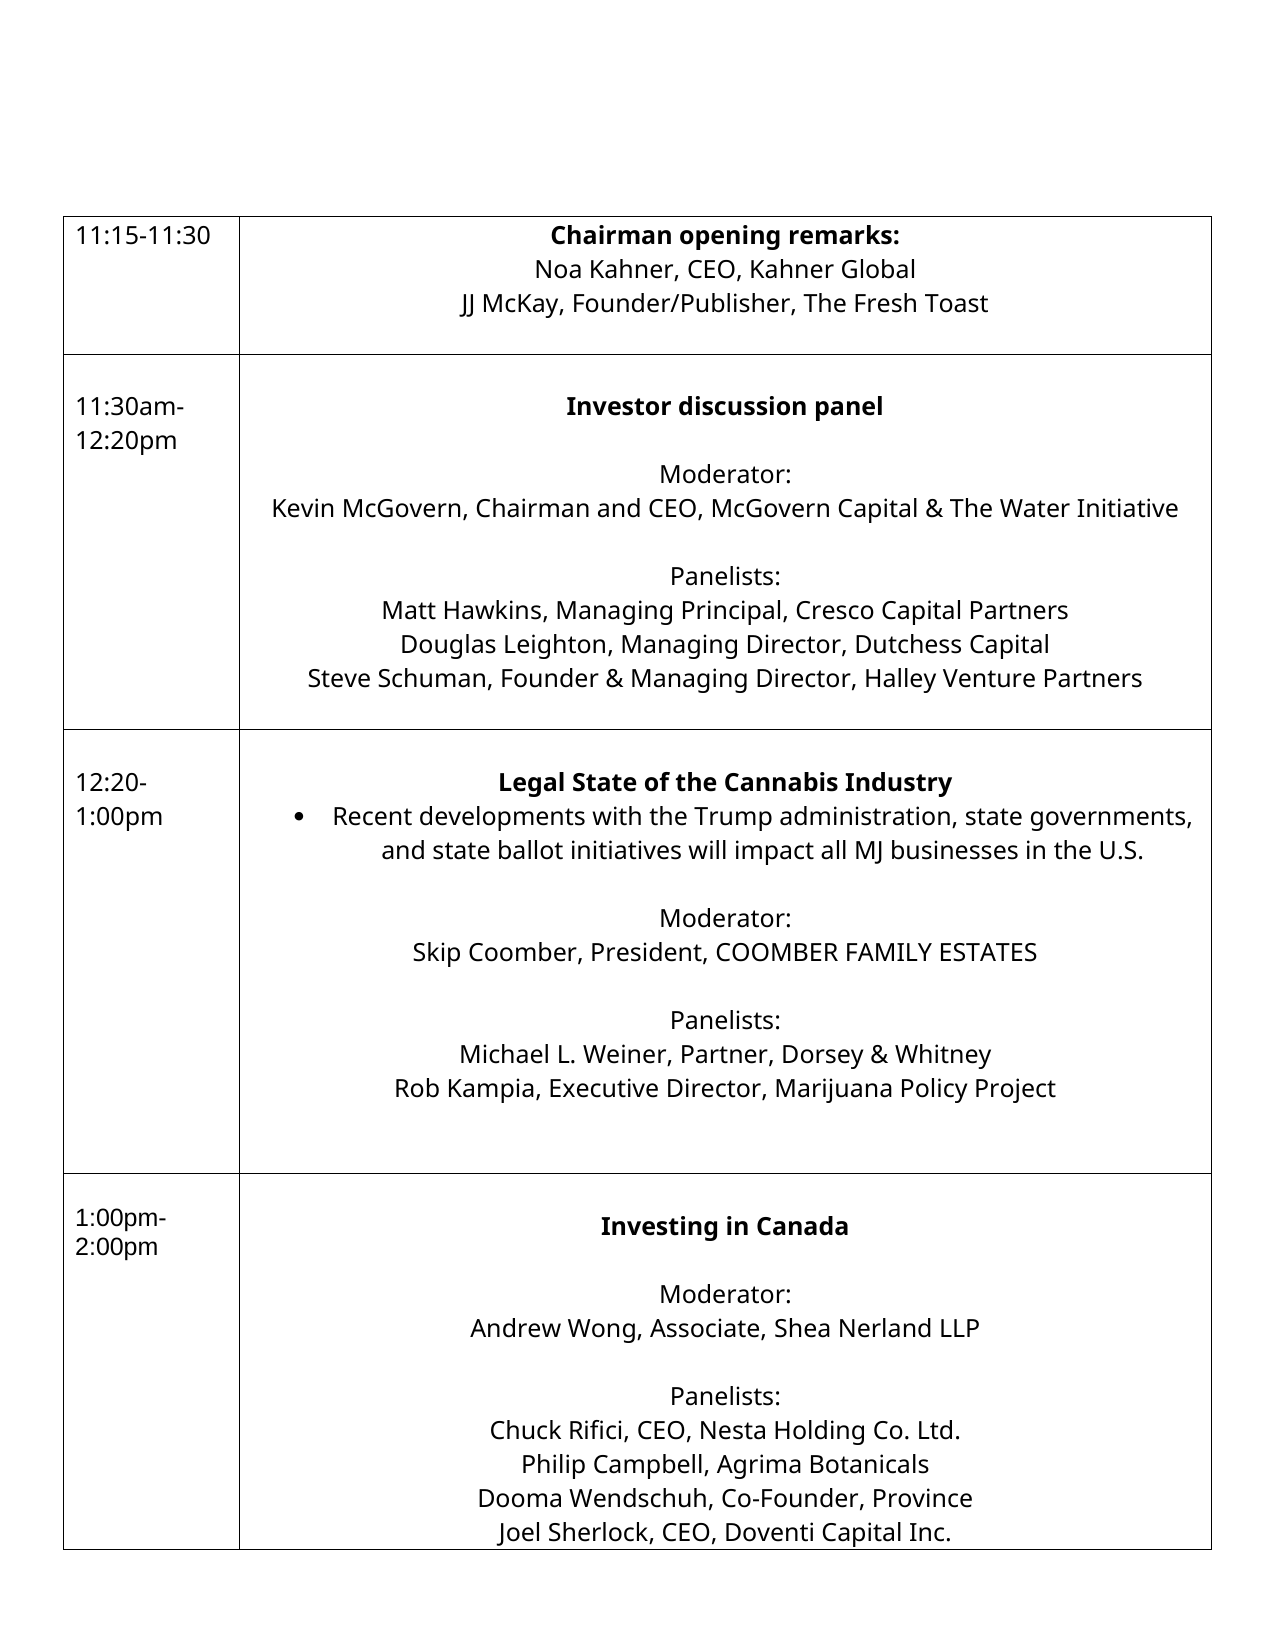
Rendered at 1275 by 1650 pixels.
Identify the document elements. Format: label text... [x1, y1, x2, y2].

table_cell Investor discussion panel Moderator: Kevin McGovern, Chairman and CEO, McGovern Capital & The Water Initiative Panelists: Matt Hawkins, Managing Principal, Cresco Capital Partners Douglas Leighton, Managing Director, Dutchess Capital Steve Schuman, Founder & Managing Director, Halley Venture Partners [240, 355, 1211, 729]
table_cell 12:20-1:00pm [64, 730, 239, 1173]
table_cell 11:30am-12:20pm [64, 355, 239, 729]
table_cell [240, 1174, 1211, 1549]
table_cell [240, 217, 1211, 353]
table_cell 1:00pm-2:00pm [64, 1174, 239, 1549]
table_cell Legal State of the Cannabis Industry Recent developments with the Trump administration, state governments, and state ballot initiatives will impact all MJ businesses in the U.S. Moderator: Skip Coomber, President, COOMBER FAMILY ESTATES Panelists: Michael L. Weiner, Partner, Dorsey & Whitney Rob Kampia, Executive Director, Marijuana Policy Project [240, 730, 1211, 1173]
table_cell 11:15-11:30 [64, 217, 239, 353]
